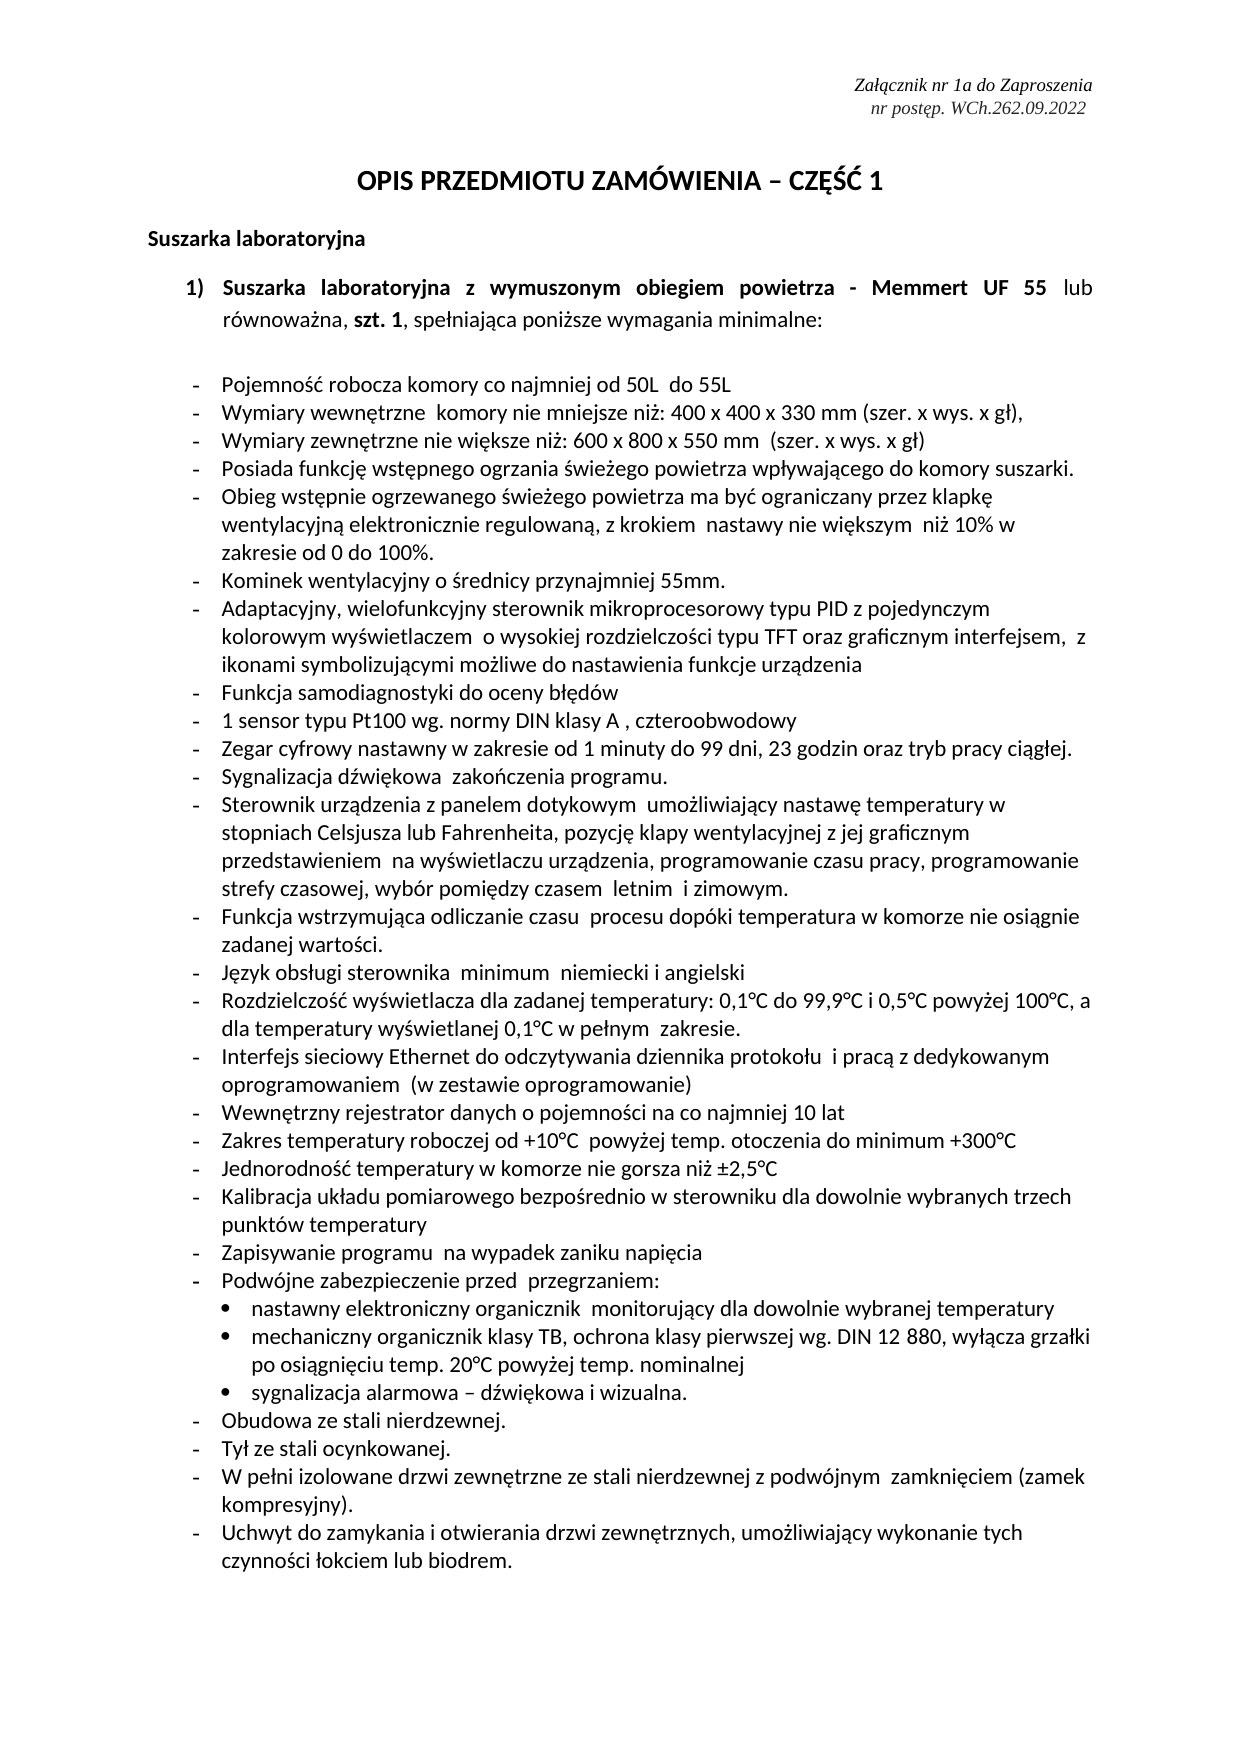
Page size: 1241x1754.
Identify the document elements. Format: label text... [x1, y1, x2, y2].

list Zegar cyfrowy nastawny w zakresie od 1 minuty do 99 dni, 23 godzin oraz tryb pracy ciągłej. [192, 734, 1093, 762]
list Podwójne zabezpieczenie przed przegrzaniem: [192, 1266, 1093, 1294]
list Uchwyt do zamykania i otwierania drzwi zewnętrznych, umożliwiający wykonanie tych czynności łokciem lub biodrem. [192, 1518, 1093, 1574]
list Wymiary zewnętrzne nie większe niż: 600 x 800 x 550 mm (szer. x wys. x gł) [192, 426, 1093, 454]
list Pojemność robocza komory co najmniej od 50L do 55L [192, 370, 1093, 398]
list Posiada funkcję wstępnego ogrzania świeżego powietrza wpływającego do komory suszarki. [192, 454, 1093, 482]
list Sygnalizacja dźwiękowa zakończenia programu. [192, 762, 1093, 790]
list Obieg wstępnie ogrzewanego świeżego powietrza ma być ograniczany przez klapkę wentylacyjną elektronicznie regulowaną, z krokiem nastawy nie większym niż 10% w zakresie od 0 do 100%. [192, 482, 1093, 566]
list 1 sensor typu Pt100 wg. normy DIN klasy A , czteroobwodowy [192, 706, 1093, 734]
list Rozdzielczość wyświetlacza dla zadanej temperatury: 0,1°C do 99,9°C i 0,5°C powyżej 100°C, a dla temperatury wyświetlanej 0,1°C w pełnym zakresie. [192, 986, 1093, 1042]
list Interfejs sieciowy Ethernet do odczytywania dziennika protokołu i pracą z dedykowanym oprogramowaniem (w zestawie oprogramowanie) [192, 1042, 1093, 1098]
list Zakres temperatury roboczej od +10°C powyżej temp. otoczenia do minimum +300°C [192, 1126, 1093, 1154]
text OPIS PRZEDMIOTU ZAMÓWIENIA – CZĘŚĆ 1 [148, 162, 1093, 198]
list Suszarka laboratoryjna z wymuszonym obiegiem powietrza - Memmert UF 55 lub równoważna, szt. 1, spełniająca poniższe wymagania minimalne: [185, 273, 1093, 333]
list nastawny elektroniczny organicznik monitorujący dla dowolnie wybranej temperatury [221, 1294, 1093, 1322]
list Sterownik urządzenia z panelem dotykowym umożliwiający nastawę temperatury w stopniach Celsjusza lub Fahrenheita, pozycję klapy wentylacyjnej z jej graficznym przedstawieniem na wyświetlaczu urządzenia, programowanie czasu pracy, programowanie strefy czasowej, wybór pomiędzy czasem letnim i zimowym. [192, 790, 1093, 902]
list Jednorodność temperatury w komorze nie gorsza niż ±2,5°C [192, 1154, 1093, 1182]
list Wewnętrzny rejestrator danych o pojemności na co najmniej 10 lat [192, 1098, 1093, 1126]
list Kalibracja układu pomiarowego bezpośrednio w sterowniku dla dowolnie wybranych trzech punktów temperatury [192, 1182, 1093, 1238]
list Język obsługi sterownika minimum niemiecki i angielski [192, 958, 1093, 986]
list Obudowa ze stali nierdzewnej. [192, 1406, 1093, 1434]
list Zapisywanie programu na wypadek zaniku napięcia [192, 1238, 1093, 1266]
list Funkcja samodiagnostyki do oceny błędów [192, 678, 1093, 706]
list Adaptacyjny, wielofunkcyjny sterownik mikroprocesorowy typu PID z pojedynczym kolorowym wyświetlaczem o wysokiej rozdzielczości typu TFT oraz graficznym interfejsem, z ikonami symbolizującymi możliwe do nastawienia funkcje urządzenia [192, 594, 1093, 678]
list sygnalizacja alarmowa – dźwiękowa i wizualna. [221, 1378, 1093, 1406]
list Funkcja wstrzymująca odliczanie czasu procesu dopóki temperatura w komorze nie osiągnie zadanej wartości. [192, 902, 1093, 958]
text Suszarka laboratoryjna [148, 224, 1093, 252]
list W pełni izolowane drzwi zewnętrzne ze stali nierdzewnej z podwójnym zamknięciem (zamek kompresyjny). [192, 1462, 1093, 1518]
list mechaniczny organicznik klasy TB, ochrona klasy pierwszej wg. DIN 12 880, wyłącza grzałki po osiągnięciu temp. 20°C powyżej temp. nominalnej [221, 1322, 1093, 1378]
list Wymiary wewnętrzne komory nie mniejsze niż: 400 x 400 x 330 mm (szer. x wys. x gł), [192, 398, 1093, 426]
list Kominek wentylacyjny o średnicy przynajmniej 55mm. [192, 566, 1093, 594]
list Tył ze stali ocynkowanej. [192, 1434, 1093, 1462]
